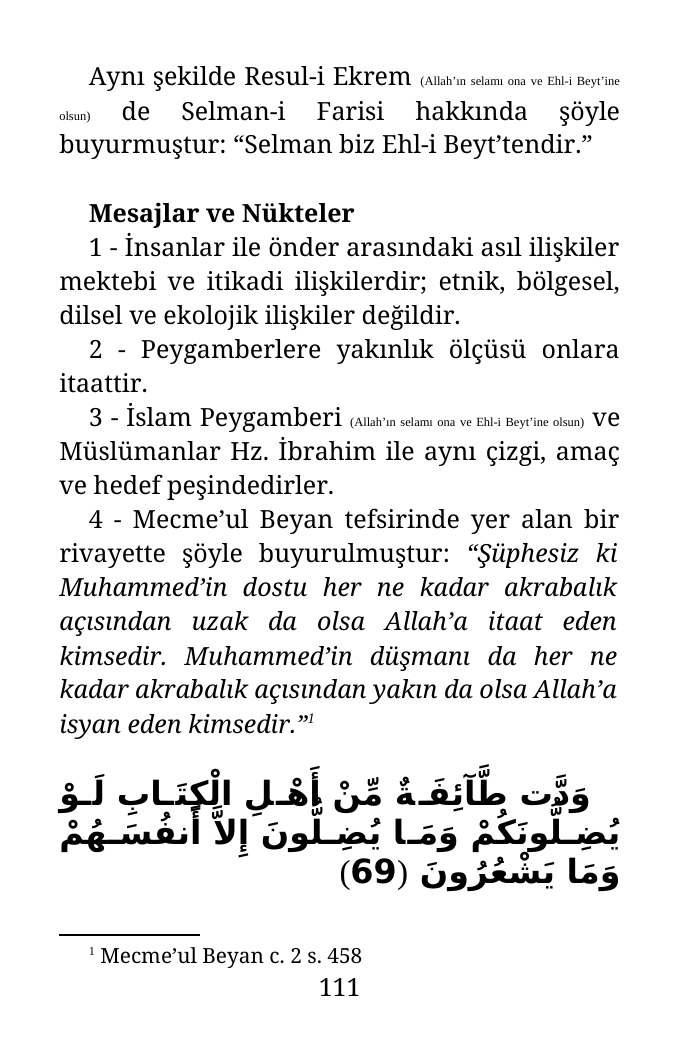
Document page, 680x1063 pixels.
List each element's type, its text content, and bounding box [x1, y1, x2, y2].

text 4 - Mecme’ul Beyan tefsirinde yer alan bir rivayette şöyle buyurulmuştur: “Şüphesiz ki Muhammed’in dostu her ne kadar akrabalık açısından uzak da olsa Allah’a itaat eden kimsedir. Muhammed’in düşmanı da her ne kadar akrabalık açısından yakın da olsa Allah’a isyan eden kimsedir.” [59, 502, 620, 740]
text 3 - İslam Peygamberi (Allah’ın selamı ona ve Ehl-i Beyt’ine olsun) ve Müslümanlar Hz. İbrahim ile aynı çizgi, amaç ve hedef peşindedirler. [59, 400, 620, 502]
text 1 - İnsanlar ile önder arasındaki asıl ilişkiler mektebi ve itikadi ilişkilerdir; etnik, bölgesel, dilsel ve ekolojik ilişkiler değildir. [59, 229, 620, 332]
text 2 - Peygamberlere yakınlık ölçüsü onlara itaattir. [59, 332, 620, 400]
text Aynı şekilde Resul-i Ekrem (Allah’ın selamı ona ve Ehl-i Beyt’ine olsun) de Selman-i Farisi hakkında şöyle buyurmuştur: “Selman biz Ehl-i Beyt’tendir.” [59, 59, 620, 161]
text وَدَّت طَّآئِفَةٌ مِّنْ أَهْلِ الْكِتَابِ لَوْ يُضِلُّونَكُمْ وَمَا يُضِلُّونَ إِلاَّ أَنفُسَهُمْ وَمَا يَشْعُرُونَ (69) [59, 774, 620, 891]
subtitle Mesajlar ve Nükteler [59, 195, 620, 229]
